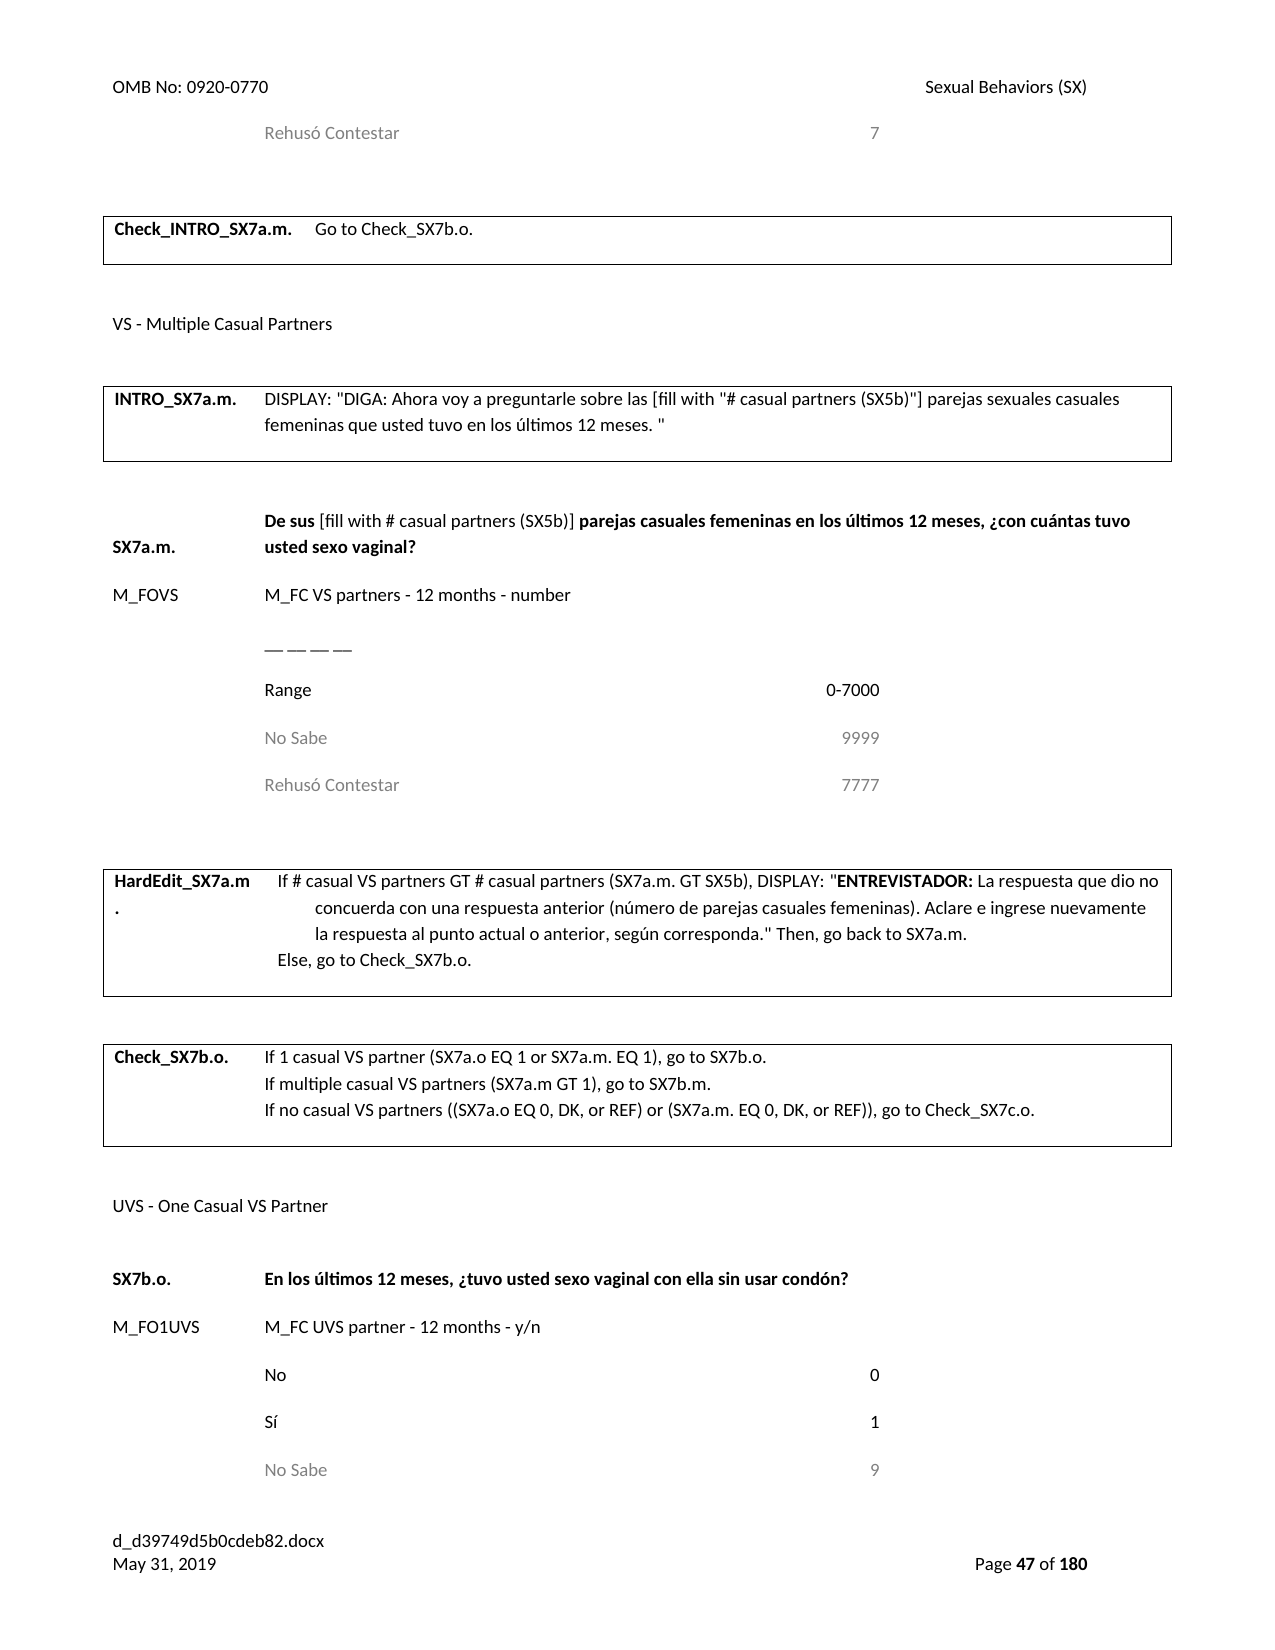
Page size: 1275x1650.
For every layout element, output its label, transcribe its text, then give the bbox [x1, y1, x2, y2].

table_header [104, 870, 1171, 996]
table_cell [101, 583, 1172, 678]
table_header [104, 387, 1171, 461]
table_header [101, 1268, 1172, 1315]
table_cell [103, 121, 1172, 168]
subtitle VS - Multiple Casual Partners [112, 312, 1162, 335]
subtitle UVS - One Casual VS Partner [112, 1194, 1162, 1217]
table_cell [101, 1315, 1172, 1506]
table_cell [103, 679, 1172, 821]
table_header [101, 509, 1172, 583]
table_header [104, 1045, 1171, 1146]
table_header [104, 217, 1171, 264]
